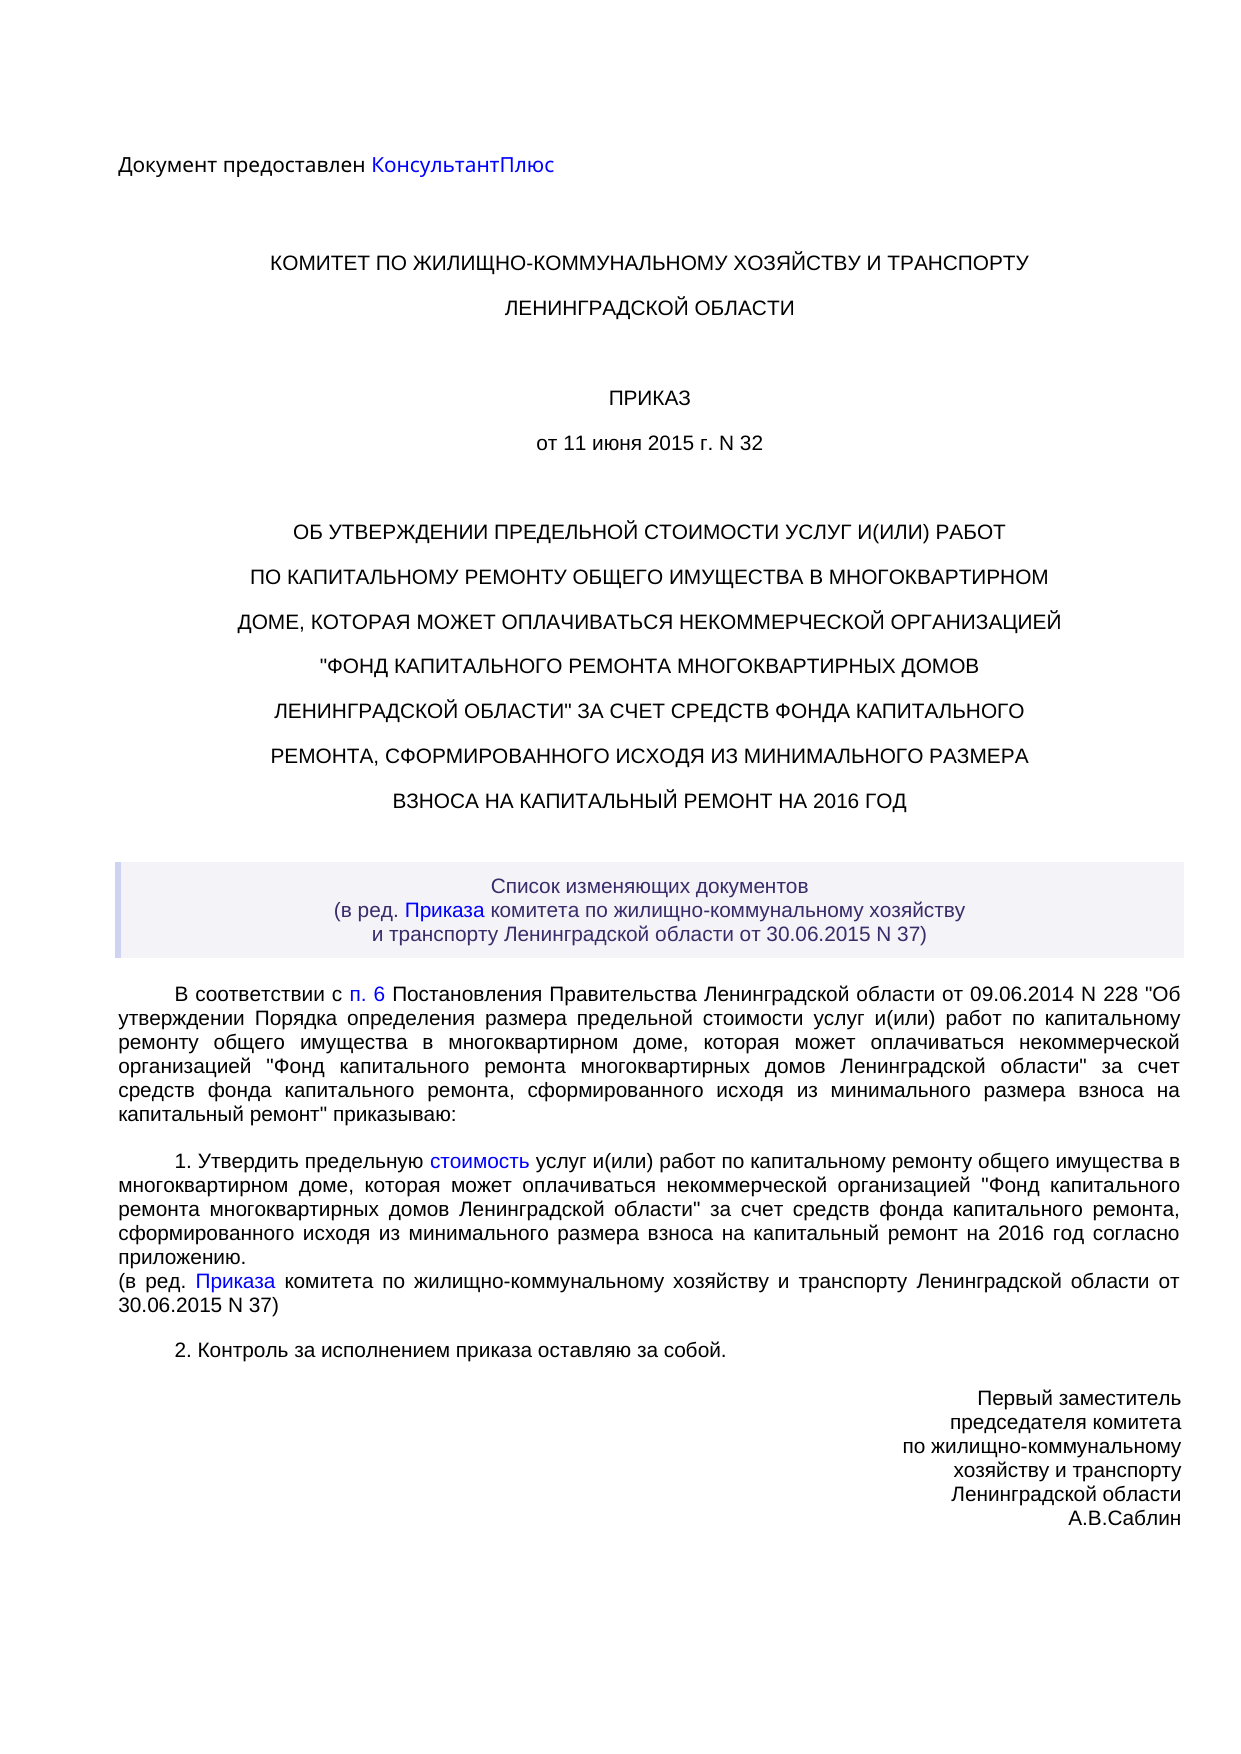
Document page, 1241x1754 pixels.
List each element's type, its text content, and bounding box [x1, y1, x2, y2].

text Ленинградской области [118, 1482, 1181, 1506]
text ДОМЕ, КОТОРАЯ МОЖЕТ ОПЛАЧИВАТЬСЯ НЕКОММЕРЧЕСКОЙ ОРГАНИЗАЦИЕЙ [118, 609, 1181, 633]
text 2. Контроль за исполнением приказа оставляю за собой. [118, 1338, 1181, 1362]
text КОМИТЕТ ПО ЖИЛИЩНО-КОММУНАЛЬНОМУ ХОЗЯЙСТВУ И ТРАНСПОРТУ [118, 251, 1181, 275]
text ВЗНОСА НА КАПИТАЛЬНЫЙ РЕМОНТ НА 2016 ГОД [118, 789, 1181, 813]
text (в ред. Приказа комитета по жилищно-коммунальному хозяйству и транспорту Ленинградской области от 30.06.2015 N 37) [118, 1269, 1181, 1317]
text по жилищно-коммунальному [118, 1434, 1181, 1458]
text Первый заместитель [118, 1386, 1181, 1410]
text "ФОНД КАПИТАЛЬНОГО РЕМОНТА МНОГОКВАРТИРНЫХ ДОМОВ [118, 654, 1181, 678]
text 1. Утвердить предельную стоимость услуг и(или) работ по капитальному ремонту общего имущества в многоквартирном доме, которая может оплачиваться некоммерческой организацией "Фонд капитального ремонта многоквартирных домов Ленинградской области" за счет средств фонда капитального ремонта, сформированного исходя из минимального размера взноса на капитальный ремонт на 2016 год согласно приложению. [118, 1149, 1181, 1269]
text хозяйству и транспорту [118, 1458, 1181, 1482]
text председателя комитета [118, 1410, 1181, 1434]
table_header Список изменяющих документов (в ред. Приказа комитета по жилищно-коммунальному хозяйству и транспорту Ленинградской области от 30.06.2015 N 37) [121, 862, 1178, 958]
text А.В.Саблин [118, 1506, 1181, 1529]
text ПРИКАЗ [118, 386, 1181, 409]
text РЕМОНТА, СФОРМИРОВАННОГО ИСХОДЯ ИЗ МИНИМАЛЬНОГО РАЗМЕРА [118, 744, 1181, 768]
text ОБ УТВЕРЖДЕНИИ ПРЕДЕЛЬНОЙ СТОИМОСТИ УСЛУГ И(ИЛИ) РАБОТ [118, 520, 1181, 544]
text Документ предоставлен КонсультантПлюс [118, 150, 1181, 206]
text ПО КАПИТАЛЬНОМУ РЕМОНТУ ОБЩЕГО ИМУЩЕСТВА В МНОГОКВАРТИРНОМ [118, 565, 1181, 589]
text ЛЕНИНГРАДСКОЙ ОБЛАСТИ [118, 296, 1181, 320]
text от 11 июня 2015 г. N 32 [118, 430, 1181, 454]
text ЛЕНИНГРАДСКОЙ ОБЛАСТИ" ЗА СЧЕТ СРЕДСТВ ФОНДА КАПИТАЛЬНОГО [118, 699, 1181, 723]
text В соответствии с п. 6 Постановления Правительства Ленинградской области от 09.06.2014 N 228 "Об утверждении Порядка определения размера предельной стоимости услуг и(или) работ по капитальному ремонту общего имущества в многоквартирном доме, которая может оплачиваться некоммерческой организацией "Фонд капитального ремонта многоквартирных домов Ленинградской области" за счет средств фонда капитального ремонта, сформированного исходя из минимального размера взноса на капитальный ремонт" приказываю: [118, 982, 1181, 1125]
